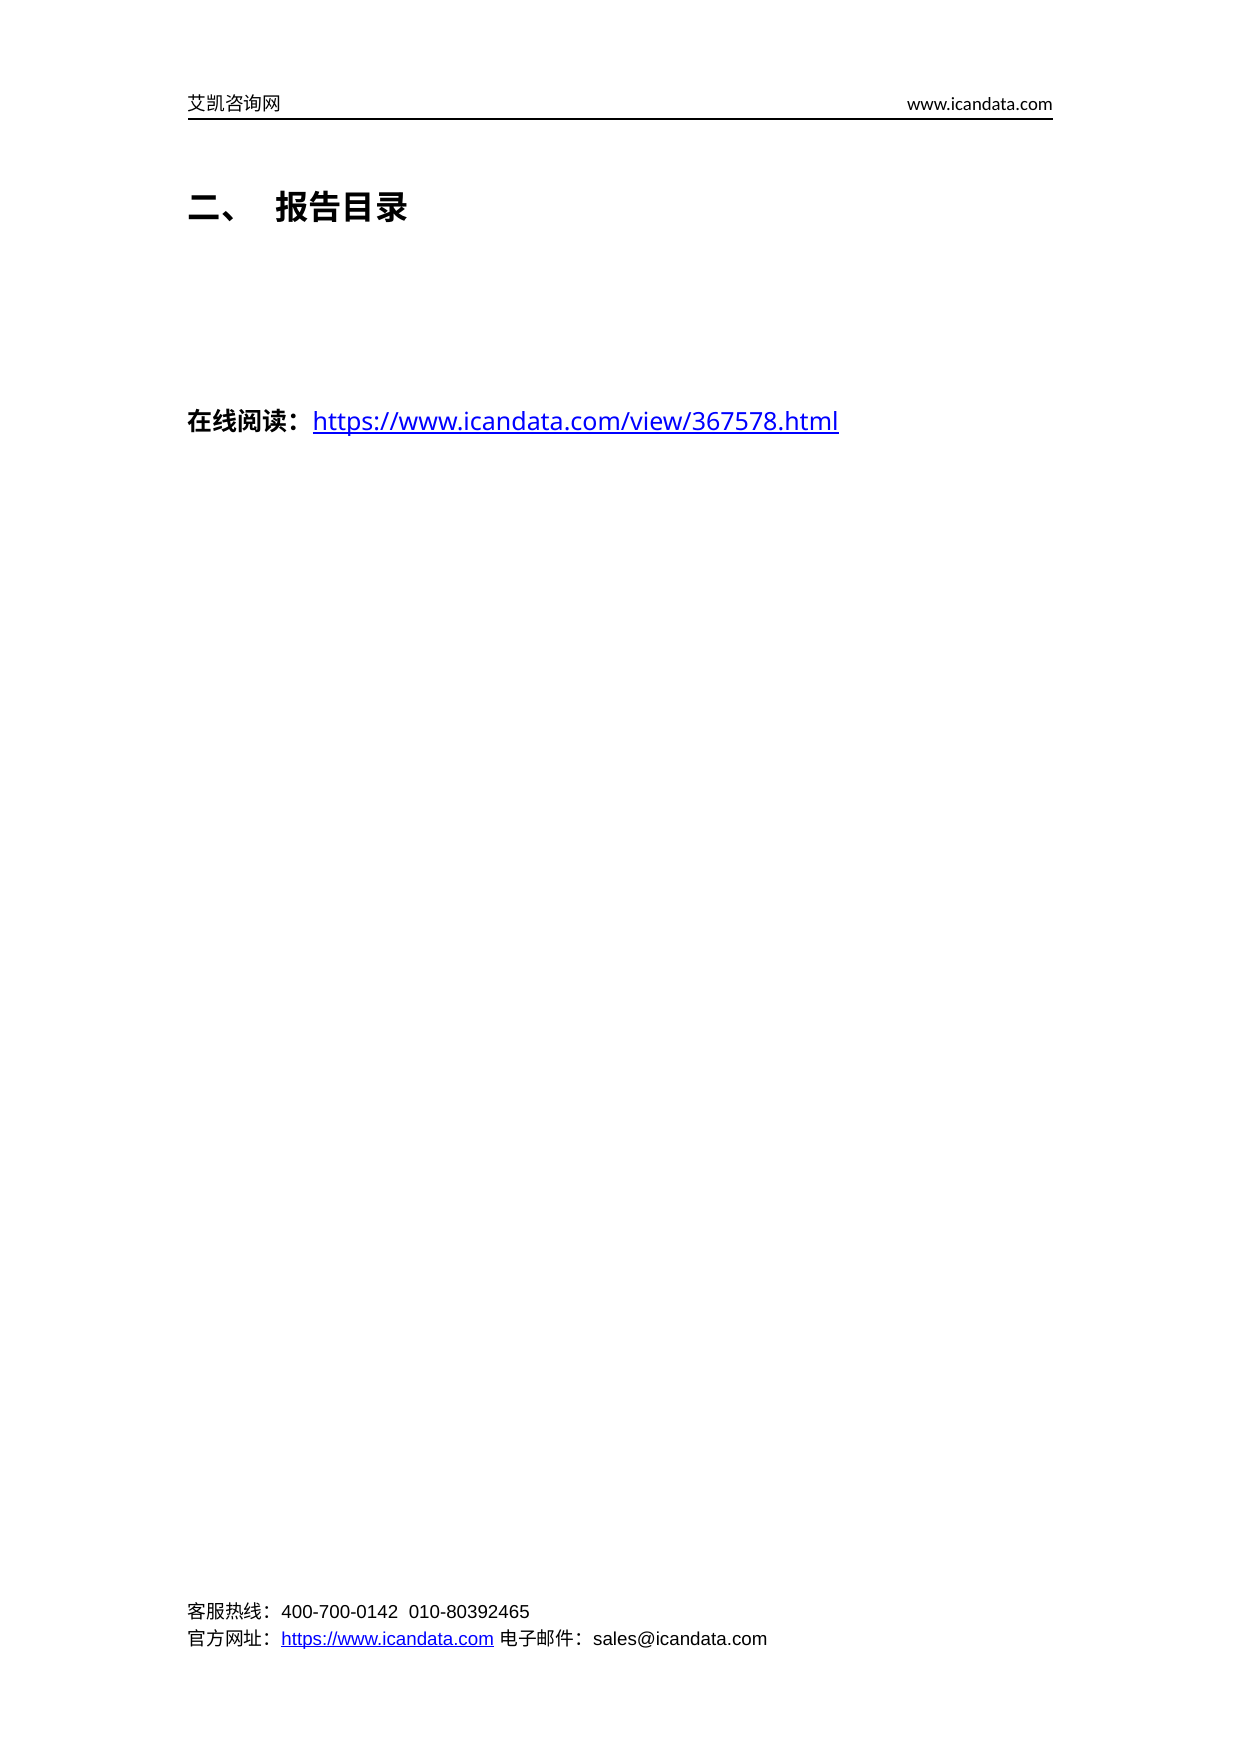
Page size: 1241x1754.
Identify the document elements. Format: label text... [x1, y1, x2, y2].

subtitle 报告目录 [187, 172, 1053, 237]
text 在线阅读：https://www.icandata.com/view/367578.html [187, 387, 1053, 452]
